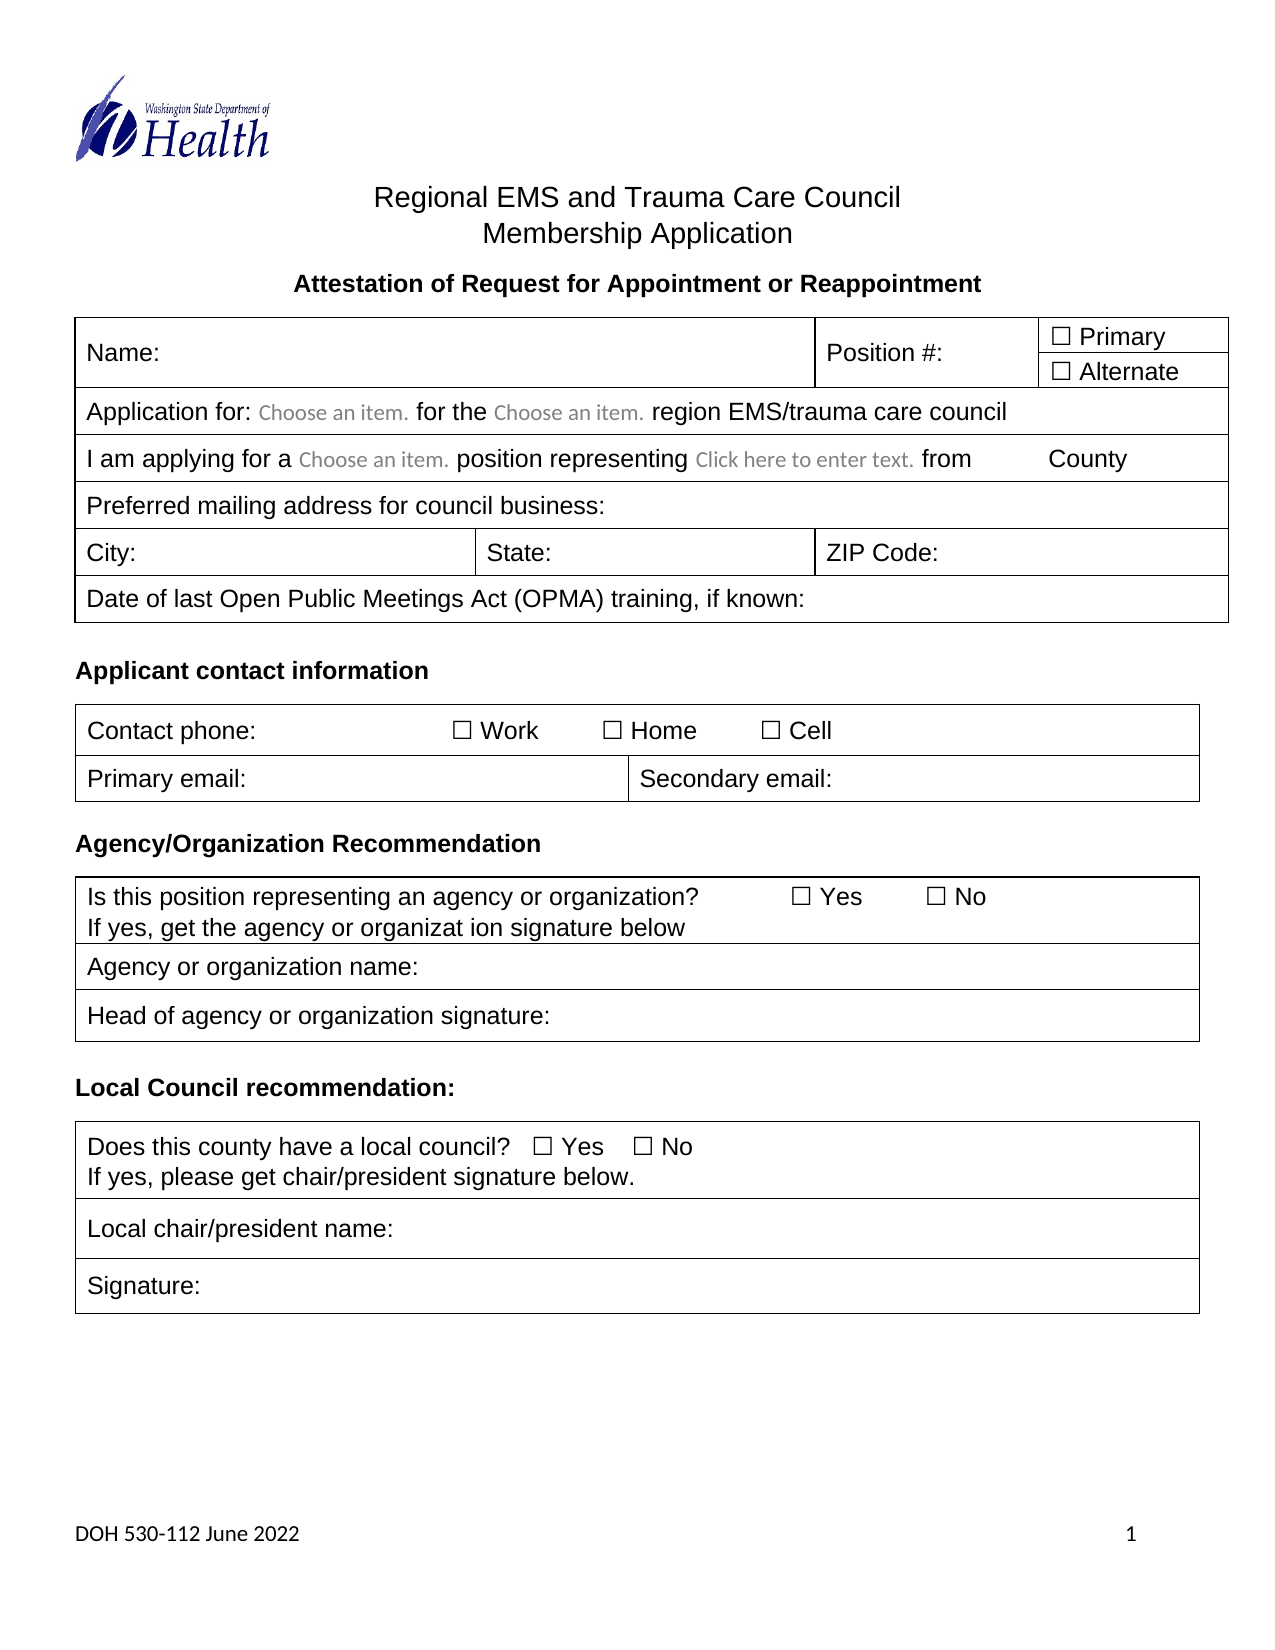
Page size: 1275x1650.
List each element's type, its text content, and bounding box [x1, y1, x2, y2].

table_cell Secondary email: [629, 756, 1199, 801]
table_cell Date of last Open Public Meetings Act (OPMA) training, if known: [76, 576, 1228, 622]
text Regional EMS and Trauma Care Council Membership Application [75, 180, 1200, 250]
table_header Primary [1039, 318, 1228, 352]
text Attestation of Request for Appointment or Reappointment [75, 269, 1200, 298]
table_header Does this county have a local council? Yes No If yes, please get chair/president signature below. [76, 1122, 1199, 1198]
text Agency/Organization Recommendation [75, 829, 1200, 857]
table_cell ZIP Code: [816, 529, 1228, 575]
table_header Name: [76, 318, 814, 387]
picture [75, 75, 271, 162]
table_cell Preferred mailing address for council business: [76, 482, 1228, 528]
table_header Contact phone: Work Home Cell [76, 705, 1199, 754]
table_cell Alternate [1039, 353, 1228, 387]
table_cell Application for: for the region EMS/trauma care council [76, 388, 1228, 434]
table_cell City: [76, 529, 475, 575]
table_header Is this position representing an agency or organization? Yes No If yes, get the agency or organizat ion signature below [76, 878, 1199, 943]
table_header Position #: [816, 318, 1038, 387]
table_cell Head of agency or organization signature: [76, 990, 1199, 1041]
table_cell Local chair/president name: [76, 1199, 1199, 1257]
table_cell State: [476, 529, 814, 575]
table_cell Agency or organization name: [76, 944, 1199, 989]
text Applicant contact information [75, 656, 1200, 685]
table_cell Signature: [76, 1259, 1199, 1313]
text Local Council recommendation: [75, 1042, 1200, 1102]
table_cell Primary email: [76, 756, 628, 801]
table_cell I am applying for a position representing from County [76, 435, 1228, 481]
